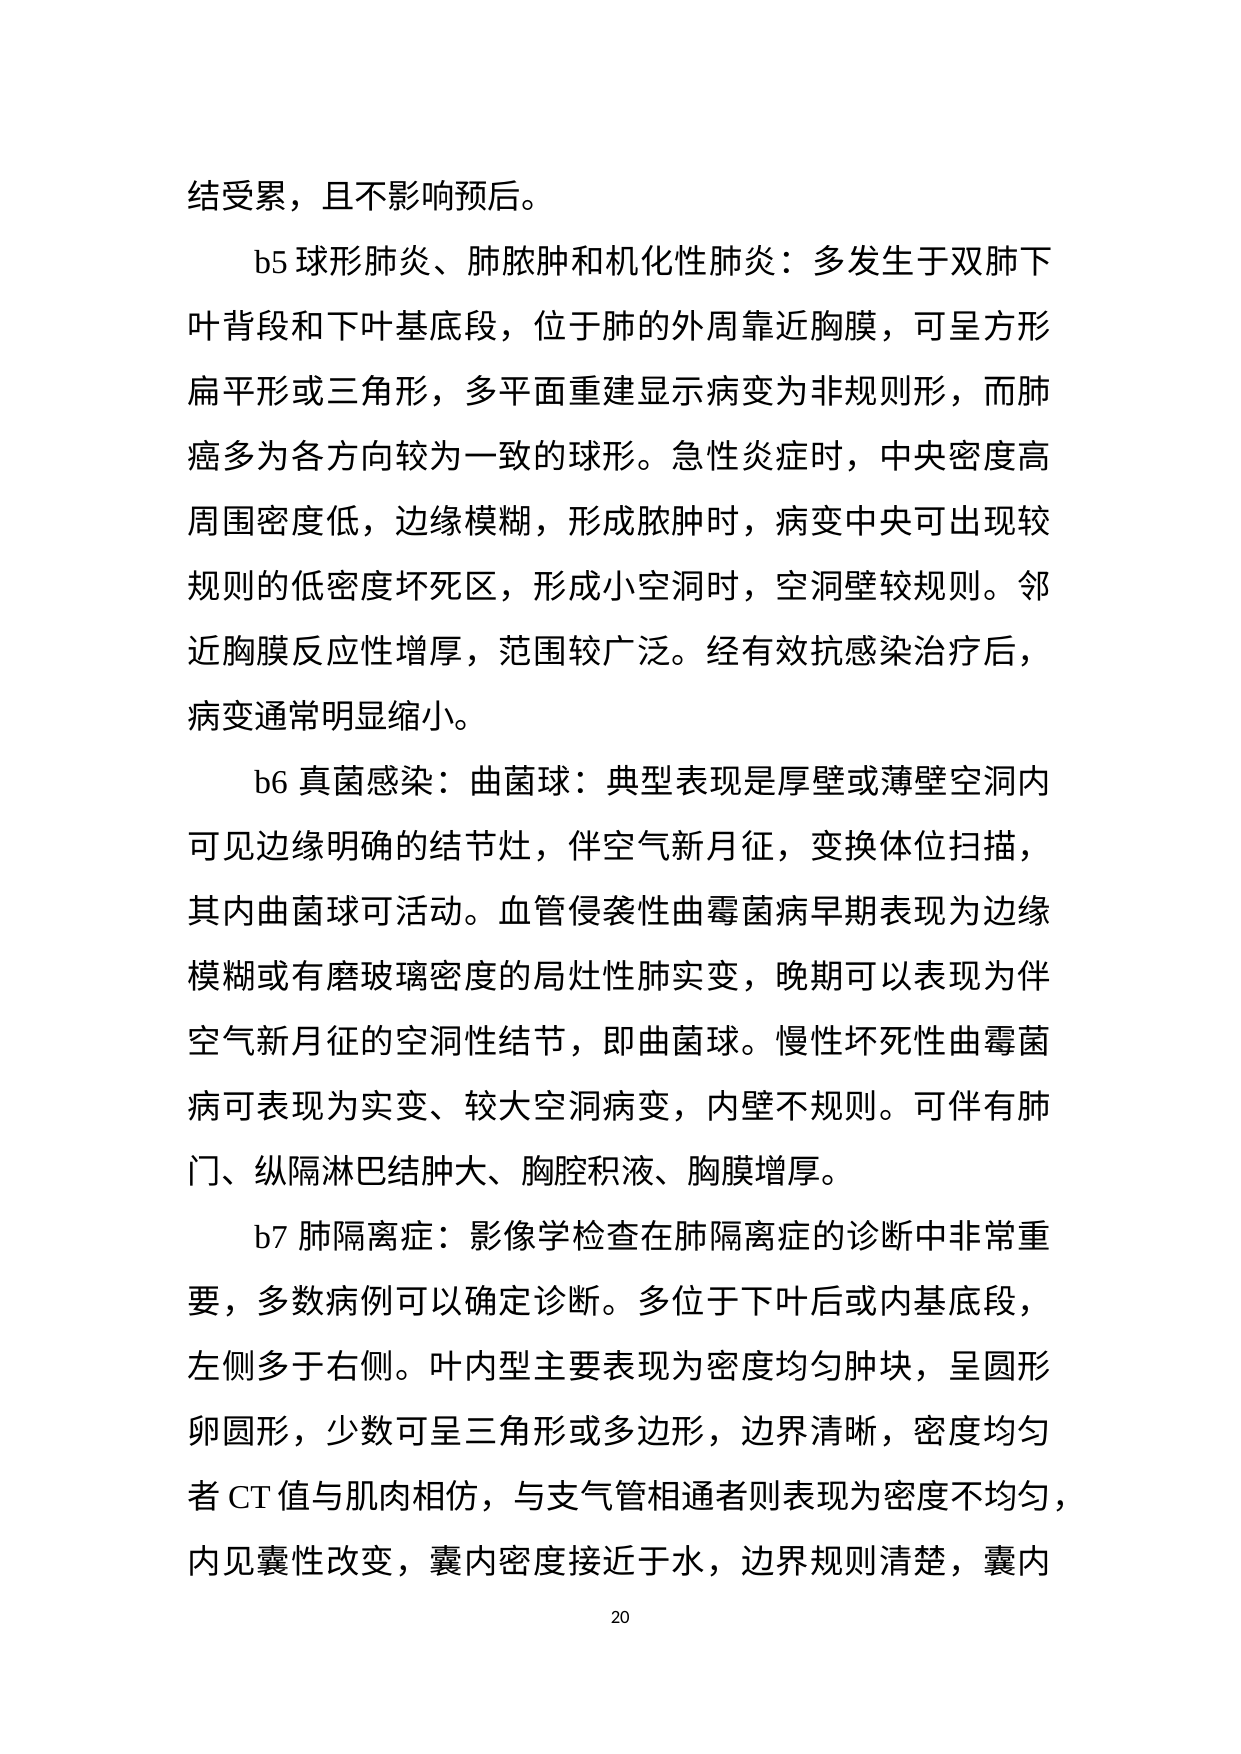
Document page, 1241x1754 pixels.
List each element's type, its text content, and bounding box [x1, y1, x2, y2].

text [187, 162, 1053, 227]
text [187, 1202, 1053, 1592]
text b6 真菌感染：曲菌球：典型表现是厚壁或薄壁空洞内可见边缘明确的结节灶，伴空气新月征，变换体位扫描，其内曲菌球可活动。血管侵袭性曲霉菌病早期表现为边缘模糊或有磨玻璃密度的局灶性肺实变，晚期可以表现为伴空气新月征的空洞性结节，即曲菌球。慢性坏死性曲霉菌病可表现为实变、较大空洞病变，内壁不规则。可伴有肺门、纵隔淋巴结肿大、胸腔积液、胸膜增厚。 [187, 747, 1053, 1202]
text b5球形肺炎、肺脓肿和机化性肺炎：多发生于双肺下叶背段和下叶基底段，位于肺的外周靠近胸膜，可呈方形、扁平形或三角形，多平面重建显示病变为非规则形，而肺癌多为各方向较为一致的球形。急性炎症时，中央密度高，周围密度低，边缘模糊，形成脓肿时，病变中央可出现较规则的低密度坏死区，形成小空洞时，空洞壁较规则。邻近胸膜反应性增厚，范围较广泛。经有效抗感染治疗后，病变通常明显缩小。 [187, 227, 1053, 747]
